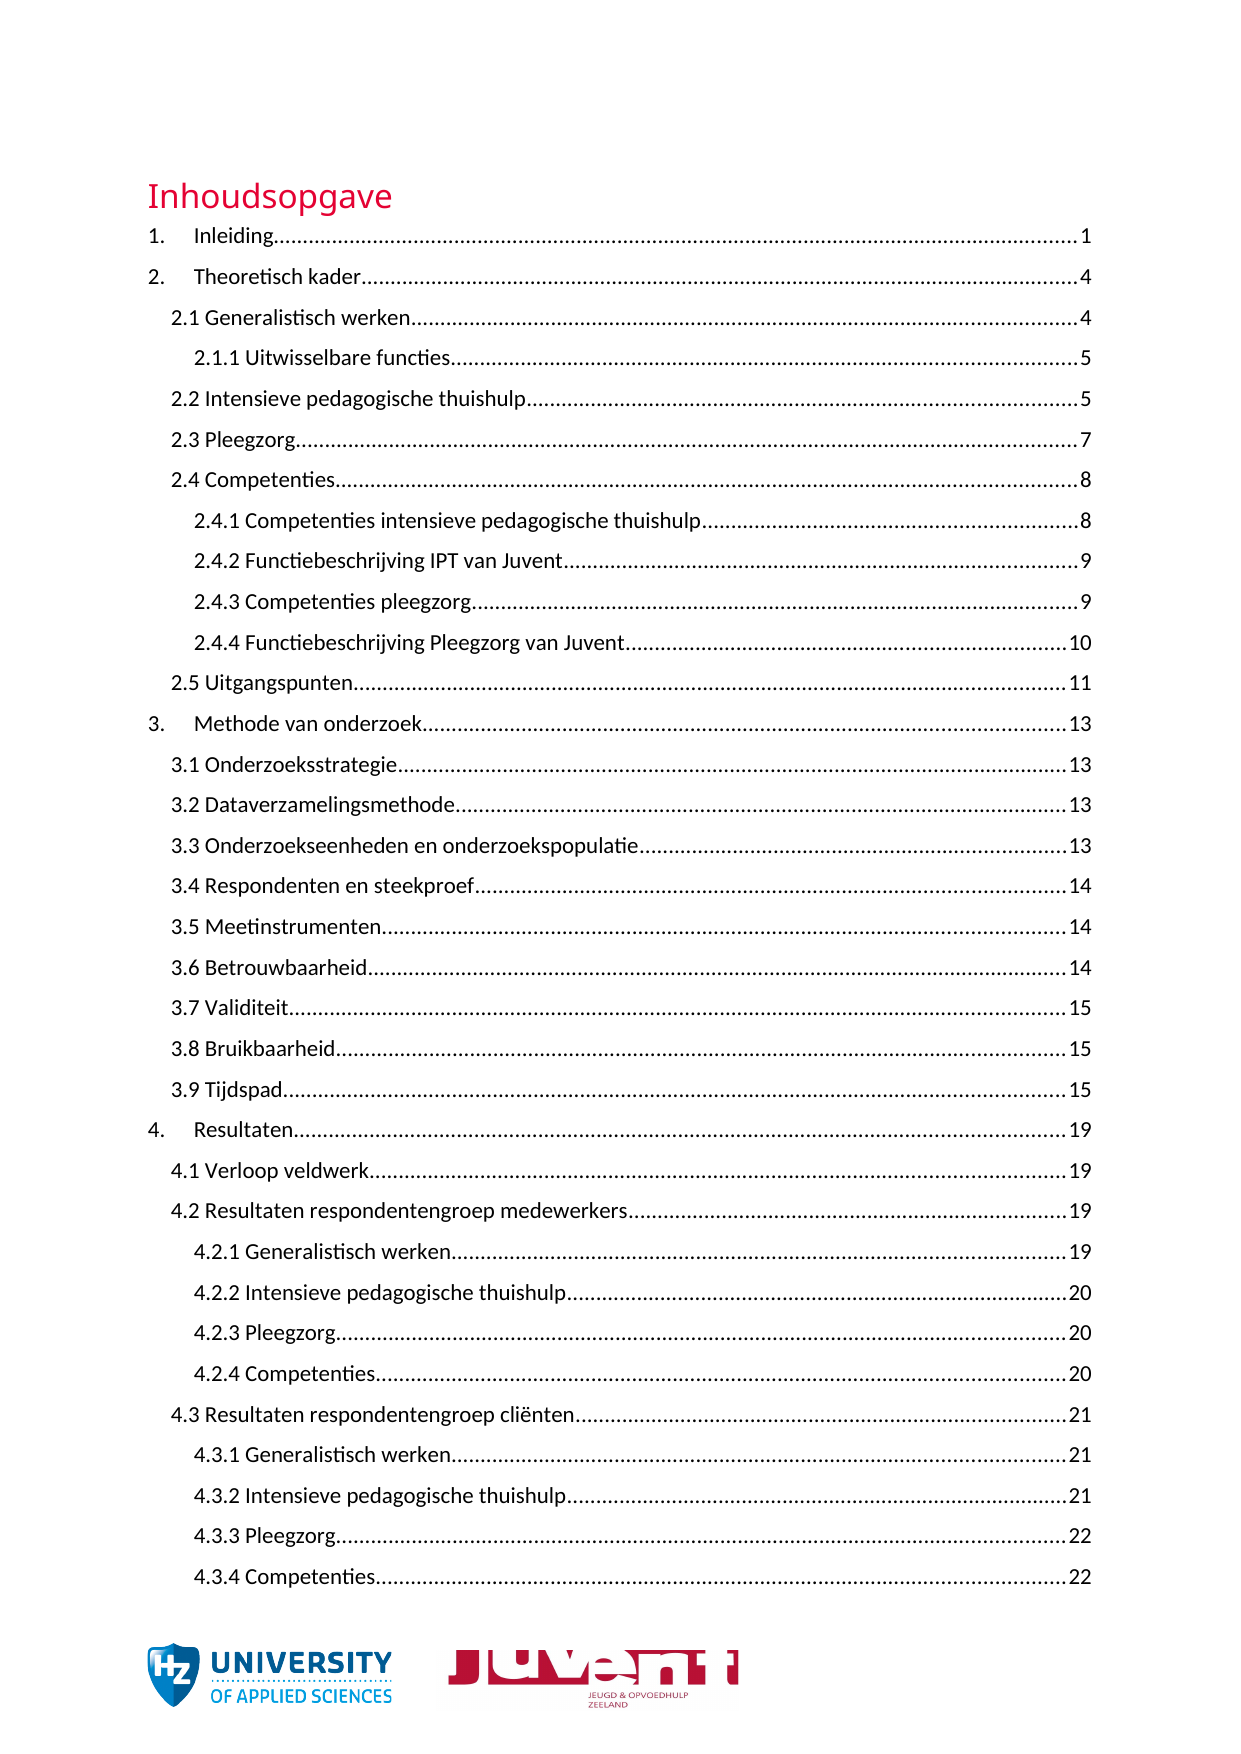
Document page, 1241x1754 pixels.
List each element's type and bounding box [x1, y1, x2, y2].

picture [147, 1643, 392, 1707]
picture [436, 1650, 740, 1711]
